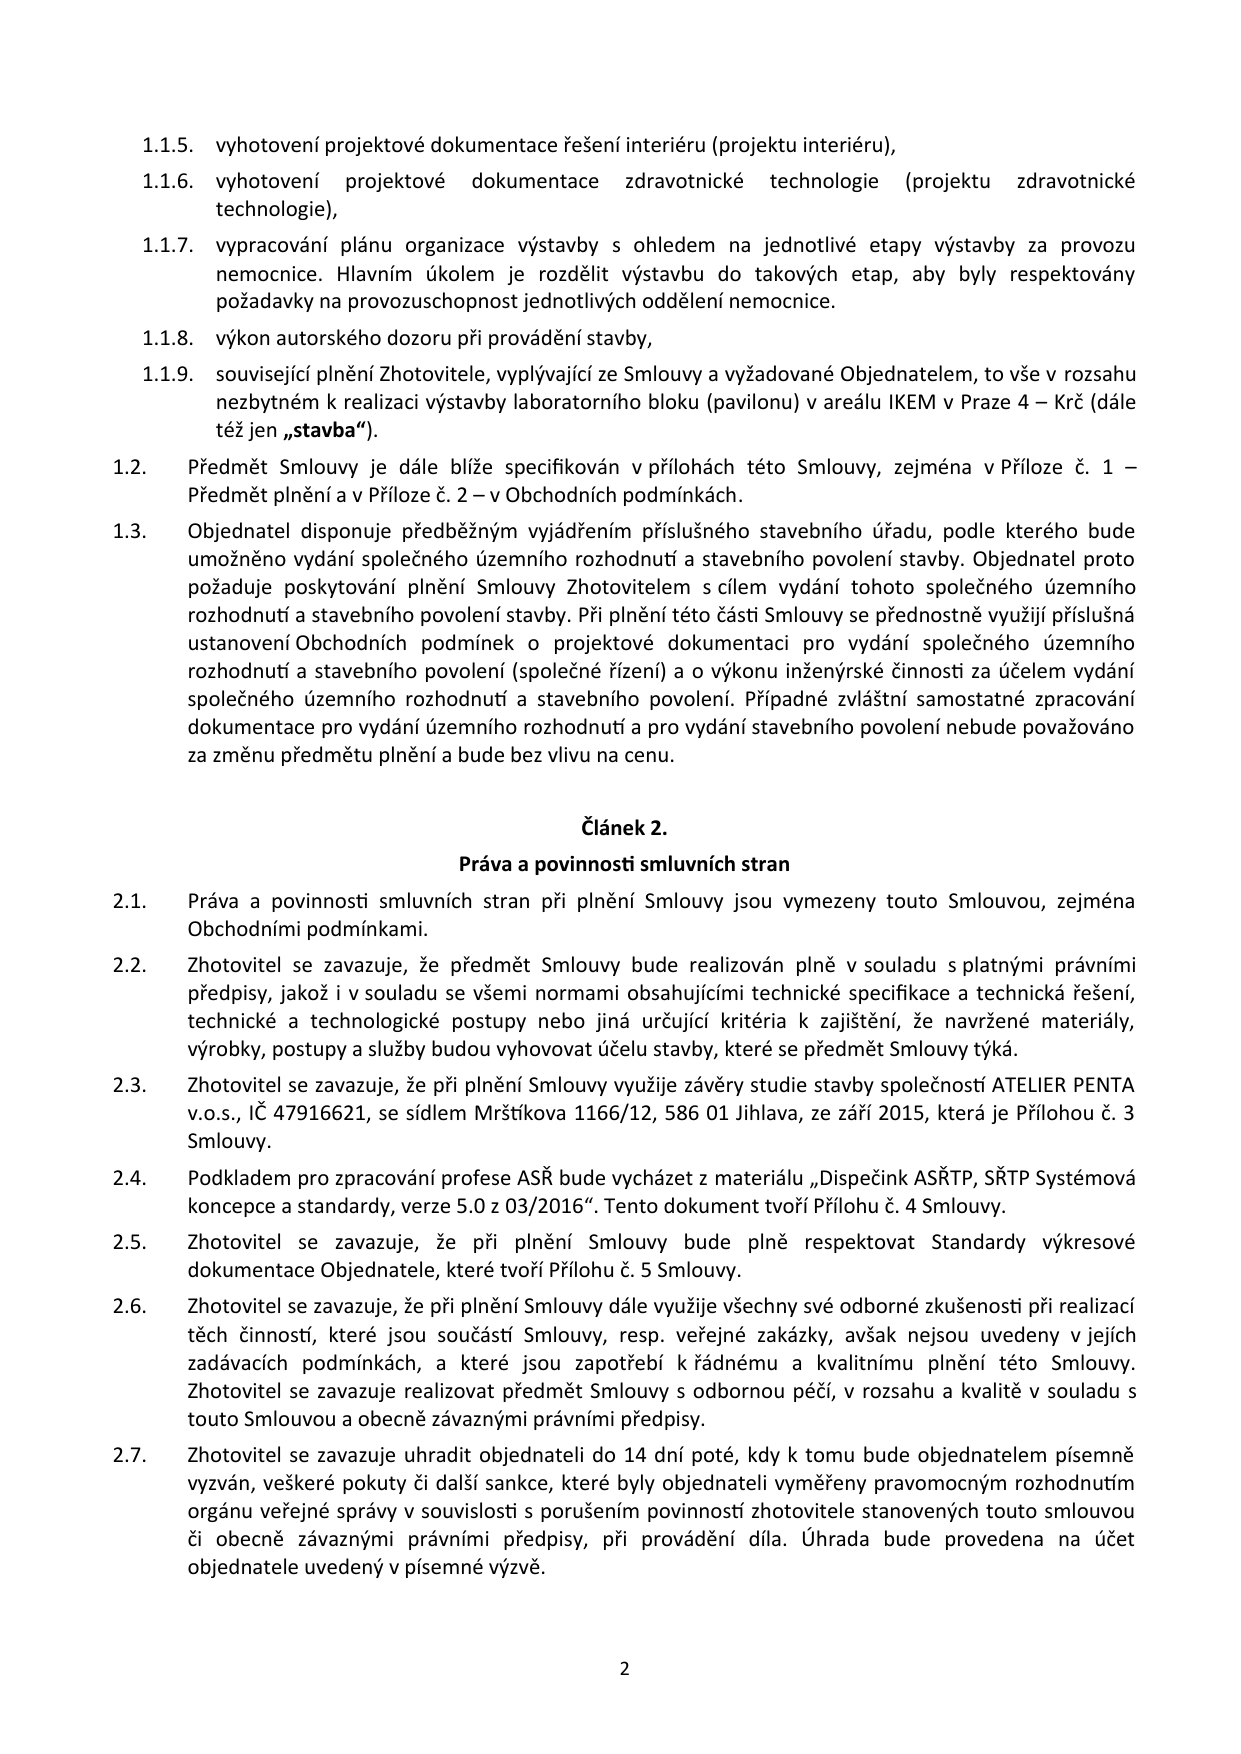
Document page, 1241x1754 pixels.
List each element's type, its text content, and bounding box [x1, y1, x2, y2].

list Podkladem pro zpracování profese ASŘ bude vycházet z materiálu „Dispečink ASŘTP, SŘTP Systémová koncepce a standardy, verze 5.0 z 03/2016“. Tento dokument tvoří Přílohu č. 4 Smlouvy. [112, 1163, 1137, 1219]
text Objednatel disponuje předběžným vyjádřením příslušného stavebního úřadu, podle kterého bude umožněno vydání společného územního rozhodnutí a stavebního povolení stavby. Objednatel proto požaduje poskytování plnění Smlouvy Zhotovitelem s cílem vydání tohoto společného územního rozhodnutí a stavebního povolení stavby. Při plnění této části Smlouvy se přednostně využijí příslušná ustanovení Obchodních podmínek o projektové dokumentaci pro vydání společného územního rozhodnutí a stavebního povolení (společné řízení) a o výkonu inženýrské činnosti za účelem vydání společného územního rozhodnutí a stavebního povolení. Případné zvláštní samostatné zpracování dokumentace pro vydání územního rozhodnutí a pro vydání stavebního povolení nebude považováno za změnu předmětu plnění a bude bez vlivu na cenu. [112, 516, 1137, 768]
text Předmět Smlouvy je dále blíže specifikován v přílohách této Smlouvy, zejména v Příloze č. 1 – Předmět plnění a v Příloze č. 2 – v Obchodních podmínkách. [112, 452, 1137, 508]
list Práva a povinnosti smluvních stran při plnění Smlouvy jsou vymezeny touto Smlouvou, zejména Obchodními podmínkami. [112, 886, 1137, 942]
text Práva a povinnosti smluvních stran [112, 849, 1137, 877]
text Zhotovitel se zavazuje, že při plnění Smlouvy využije závěry studie stavby společností ATELIER PENTA v.o.s., IČ 47916621, se sídlem Mrštíkova 1166/12, 586 01 Jihlava, ze září 2015, která je Přílohou č. 3 Smlouvy. [112, 1071, 1137, 1154]
text související plnění Zhotovitele, vyplývající ze Smlouvy a vyžadované Objednatelem, to vše v rozsahu nezbytném k realizaci výstavby laboratorního bloku (pavilonu) v areálu IKEM v Praze 4 – Krč (dále též jen „stavba“). [142, 359, 1137, 443]
list Zhotovitel se zavazuje, že při plnění Smlouvy bude plně respektovat Standardy výkresové dokumentace Objednatele, které tvoří Přílohu č. 5 Smlouvy. [112, 1227, 1137, 1283]
list Zhotovitel se zavazuje uhradit objednateli do 14 dní poté, kdy k tomu bude objednatelem písemně vyzván, veškeré pokuty či další sankce, které byly objednateli vyměřeny pravomocným rozhodnutím orgánu veřejné správy v souvislosti s porušením povinností zhotovitele stanovených touto smlouvou či obecně závaznými právními předpisy, při provádění díla. Úhrada bude provedena na účet objednatele uvedený v písemné výzvě. [112, 1440, 1137, 1580]
text vyhotovení projektové dokumentace zdravotnické technologie (projektu zdravotnické technologie), [142, 166, 1137, 222]
list Zhotovitel se zavazuje, že předmět Smlouvy bude realizován plně v souladu s platnými právními předpisy, jakož i v souladu se všemi normami obsahujícími technické specifikace a technická řešení, technické a technologické postupy nebo jiná určující kritéria k zajištění, že navržené materiály, výrobky, postupy a služby budou vyhovovat účelu stavby, které se předmět Smlouvy týká. [112, 950, 1137, 1062]
text výkon autorského dozoru při provádění stavby, [142, 323, 1137, 351]
text vypracování plánu organizace výstavby s ohledem na jednotlivé etapy výstavby za provozu nemocnice. Hlavním úkolem je rozdělit výstavbu do takových etap, aby byly respektovány požadavky na provozuschopnost jednotlivých oddělení nemocnice. [142, 231, 1137, 315]
list Zhotovitel se zavazuje, že při plnění Smlouvy dále využije všechny své odborné zkušenosti při realizací těch činností, které jsou součástí Smlouvy, resp. veřejné zakázky, avšak nejsou uvedeny v jejích zadávacích podmínkách, a které jsou zapotřebí k řádnému a kvalitnímu plnění této Smlouvy. Zhotovitel se zavazuje realizovat předmět Smlouvy s odbornou péčí, v rozsahu a kvalitě v souladu s touto Smlouvou a obecně závaznými právními předpisy. [112, 1292, 1137, 1432]
text vyhotovení projektové dokumentace řešení interiéru (projektu interiéru), [142, 130, 1137, 158]
